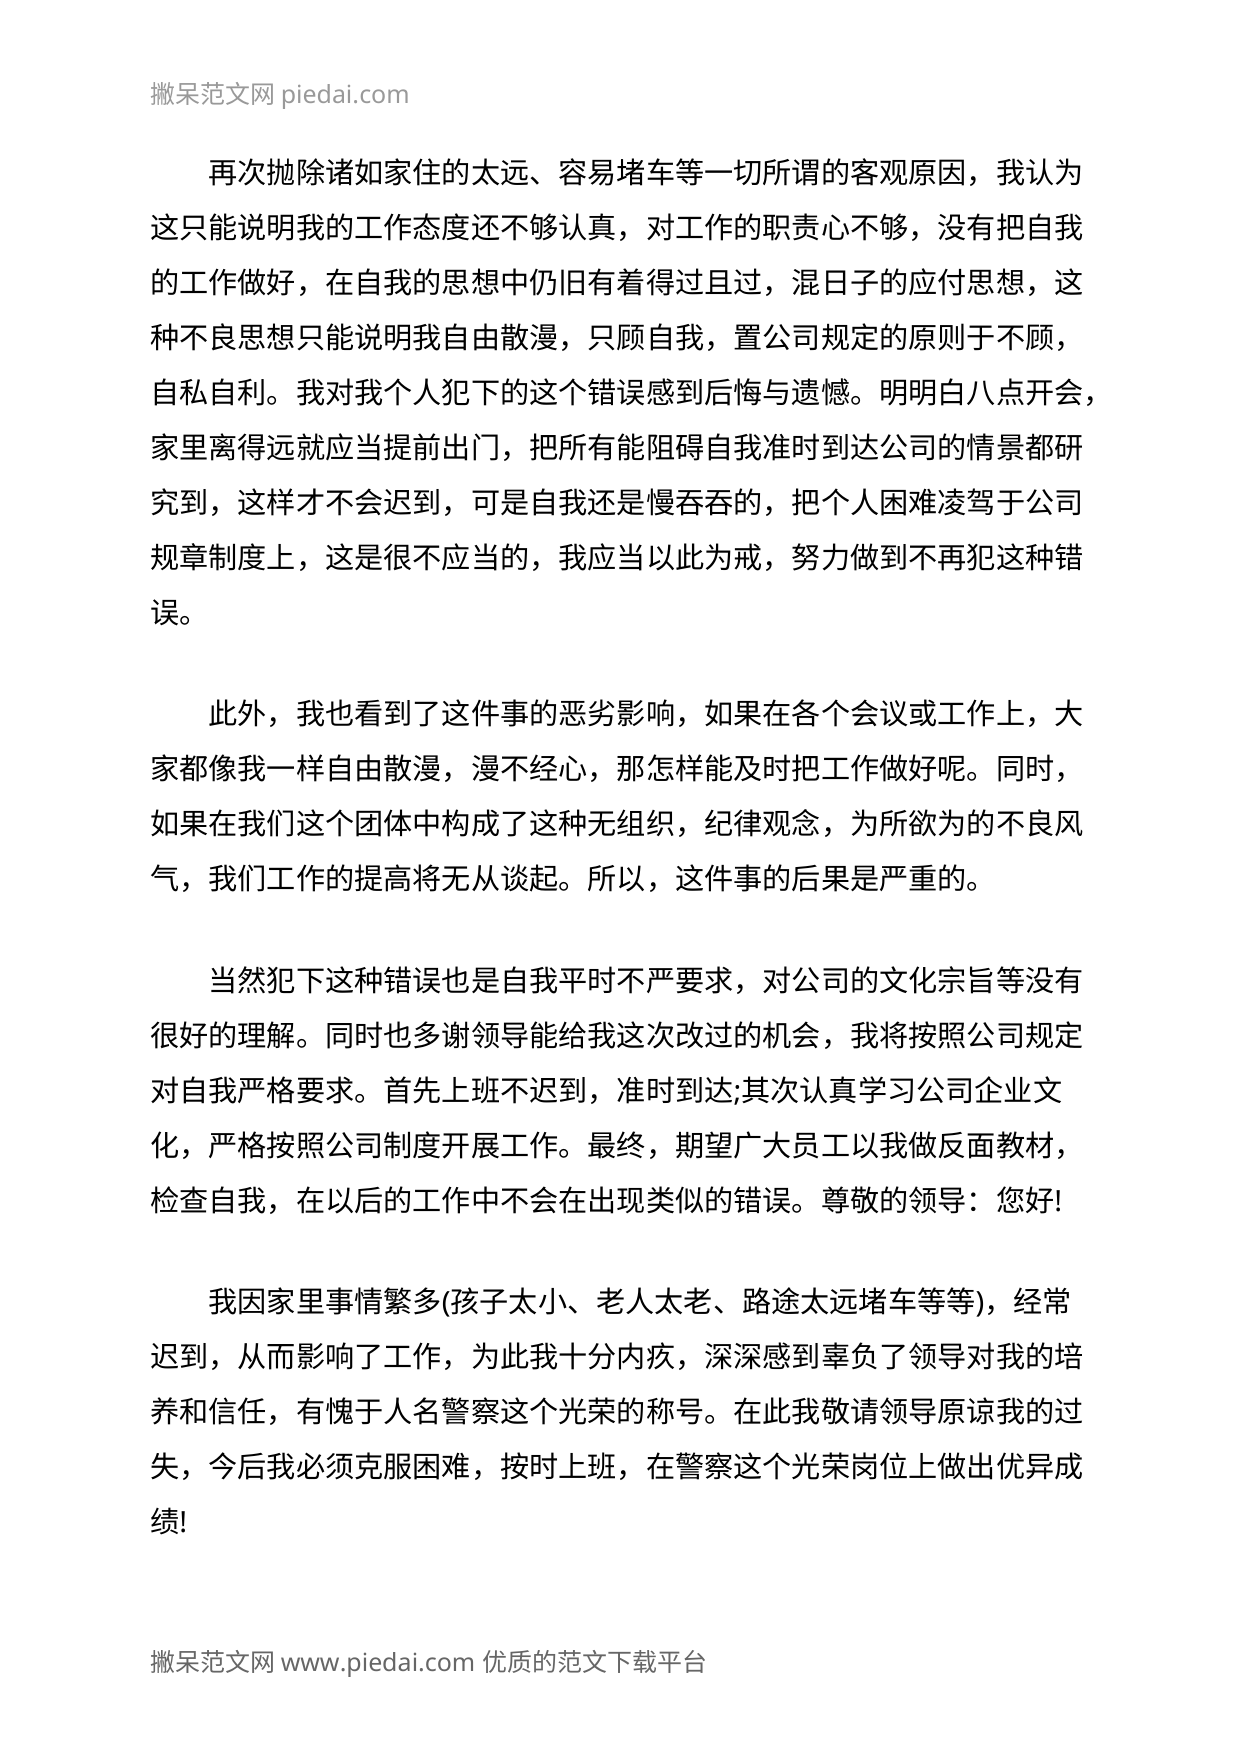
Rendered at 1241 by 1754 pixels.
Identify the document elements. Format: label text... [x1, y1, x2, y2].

text 此外，我也看到了这件事的恶劣影响，如果在各个会议或工作上，大家都像我一样自由散漫，漫不经心，那怎样能及时把工作做好呢。同时，如果在我们这个团体中构成了这种无组织，纪律观念，为所欲为的不良风气，我们工作的提高将无从谈起。所以，这件事的后果是严重的。 [150, 691, 1090, 898]
text 我因家里事情繁多(孩子太小、老人太老、路途太远堵车等等)，经常迟到，从而影响了工作，为此我十分内疚，深深感到辜负了领导对我的培养和信任，有愧于人名警察这个光荣的称号。在此我敬请领导原谅我的过失，今后我必须克服困难，按时上班，在警察这个光荣岗位上做出优异成绩! [150, 1279, 1090, 1541]
text 再次抛除诸如家住的太远、容易堵车等一切所谓的客观原因，我认为这只能说明我的工作态度还不够认真，对工作的职责心不够，没有把自我的工作做好，在自我的思想中仍旧有着得过且过，混日子的应付思想，这种不良思想只能说明我自由散漫，只顾自我，置公司规定的原则于不顾，自私自利。我对我个人犯下的这个错误感到后悔与遗憾。明明白八点开会，家里离得远就应当提前出门，把所有能阻碍自我准时到达公司的情景都研究到，这样才不会迟到，可是自我还是慢吞吞的，把个人困难凌驾于公司规章制度上，这是很不应当的，我应当以此为戒，努力做到不再犯这种错误。 [150, 150, 1090, 631]
text 当然犯下这种错误也是自我平时不严要求，对公司的文化宗旨等没有很好的理解。同时也多谢领导能给我这次改过的机会，我将按照公司规定对自我严格要求。首先上班不迟到，准时到达;其次认真学习公司企业文化，严格按照公司制度开展工作。最终，期望广大员工以我做反面教材，检查自我，在以后的工作中不会在出现类似的错误。尊敬的领导：您好! [150, 957, 1090, 1219]
